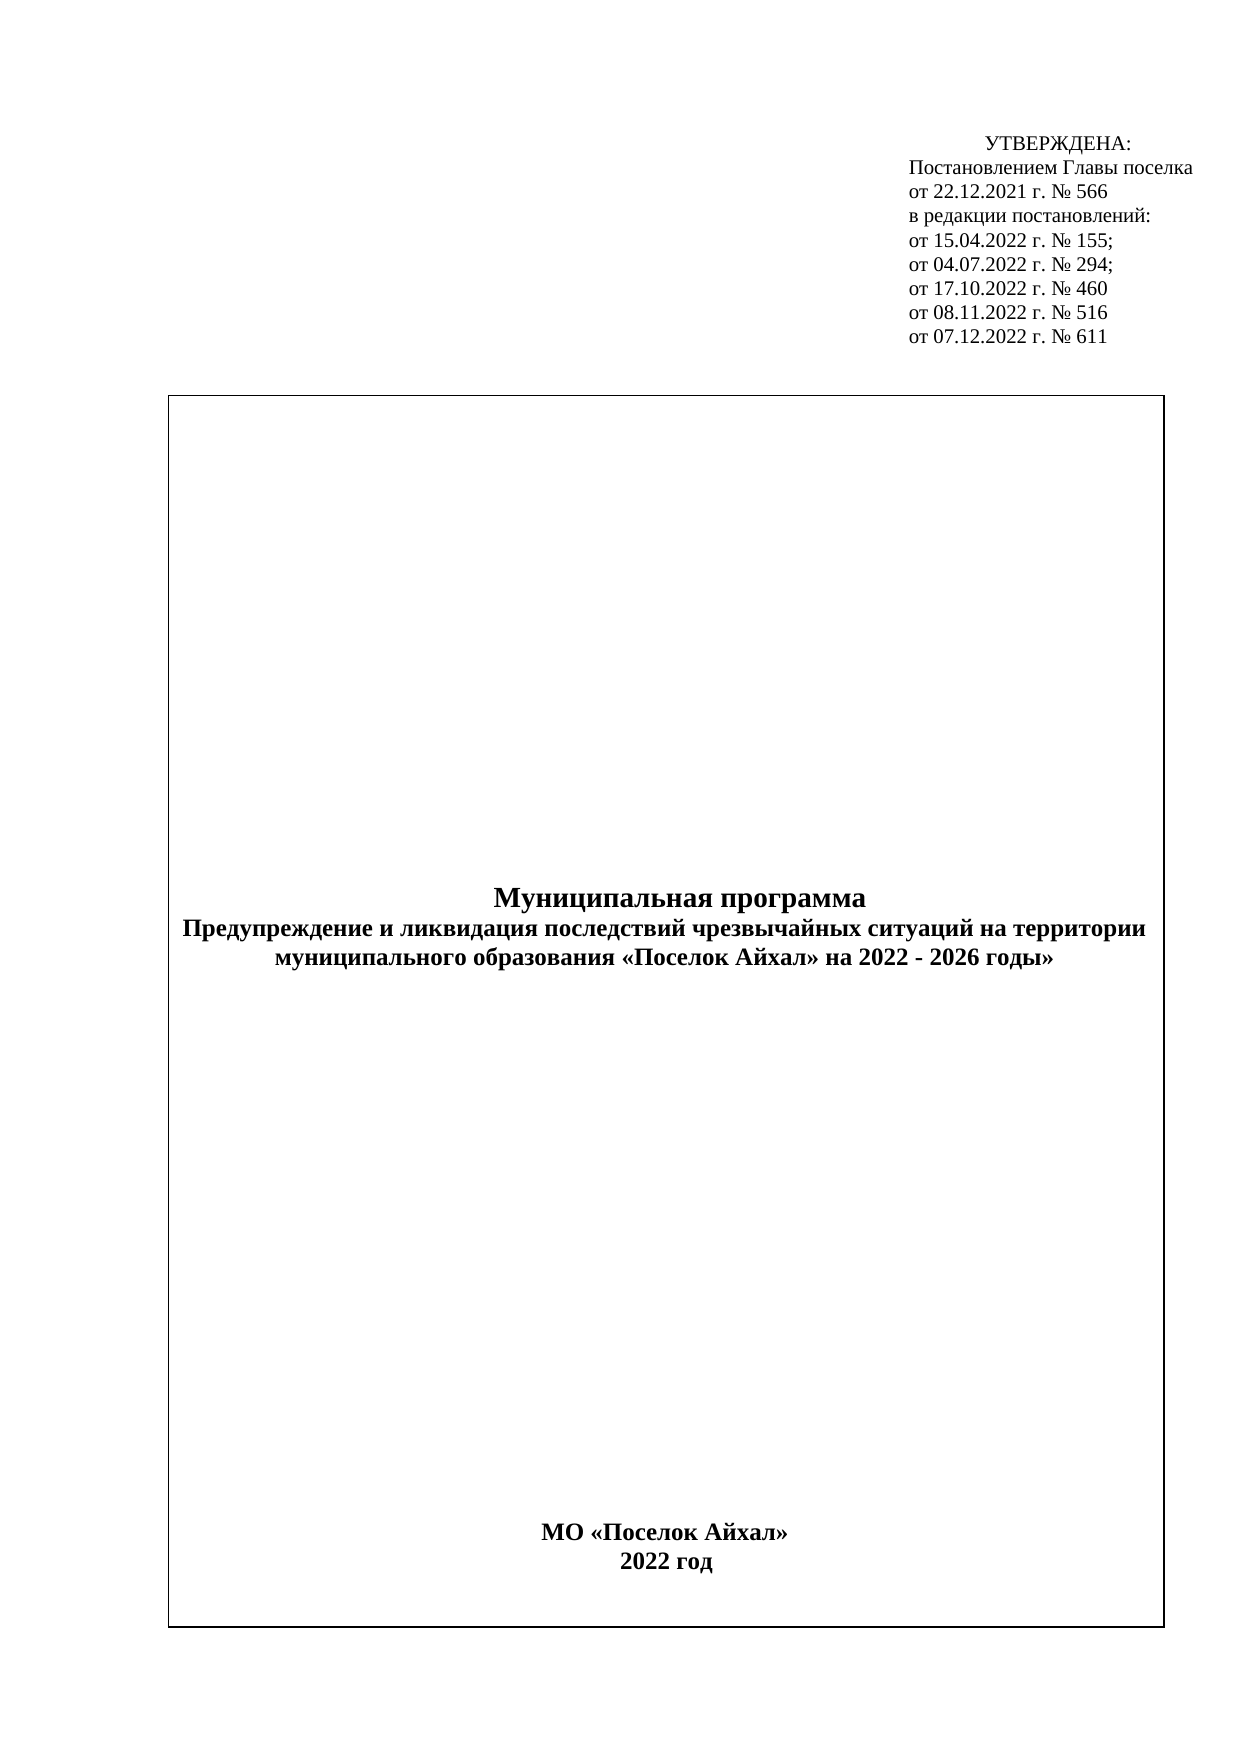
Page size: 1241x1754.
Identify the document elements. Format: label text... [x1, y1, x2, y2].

text Муниципальная программа [325, 880, 1152, 913]
table_cell в редакции постановлений: [897, 204, 1218, 227]
text 2022 год [546, 1546, 1152, 1574]
text Предупреждение и ликвидация последствий чрезвычайных ситуаций на территории муниципального образования «Поселок Айхал» на 2022 - 2026 годы» [177, 913, 1152, 971]
table_cell от 15.04.2022 г. № 155; [897, 228, 1218, 252]
table_header УТВЕРЖДЕНА: [897, 131, 1218, 155]
text МО «Поселок Айхал» [177, 1517, 1152, 1546]
table_cell Постановлением Главы поселка от 22.12.2021 г. № 566 [897, 155, 1218, 203]
table_cell от 04.07.2022 г. № 294; [897, 252, 1218, 276]
table_cell от 17.10.2022 г. № 460 от 08.11.2022 г. № 516 от 07.12.2022 г. № 611 [897, 276, 1218, 348]
